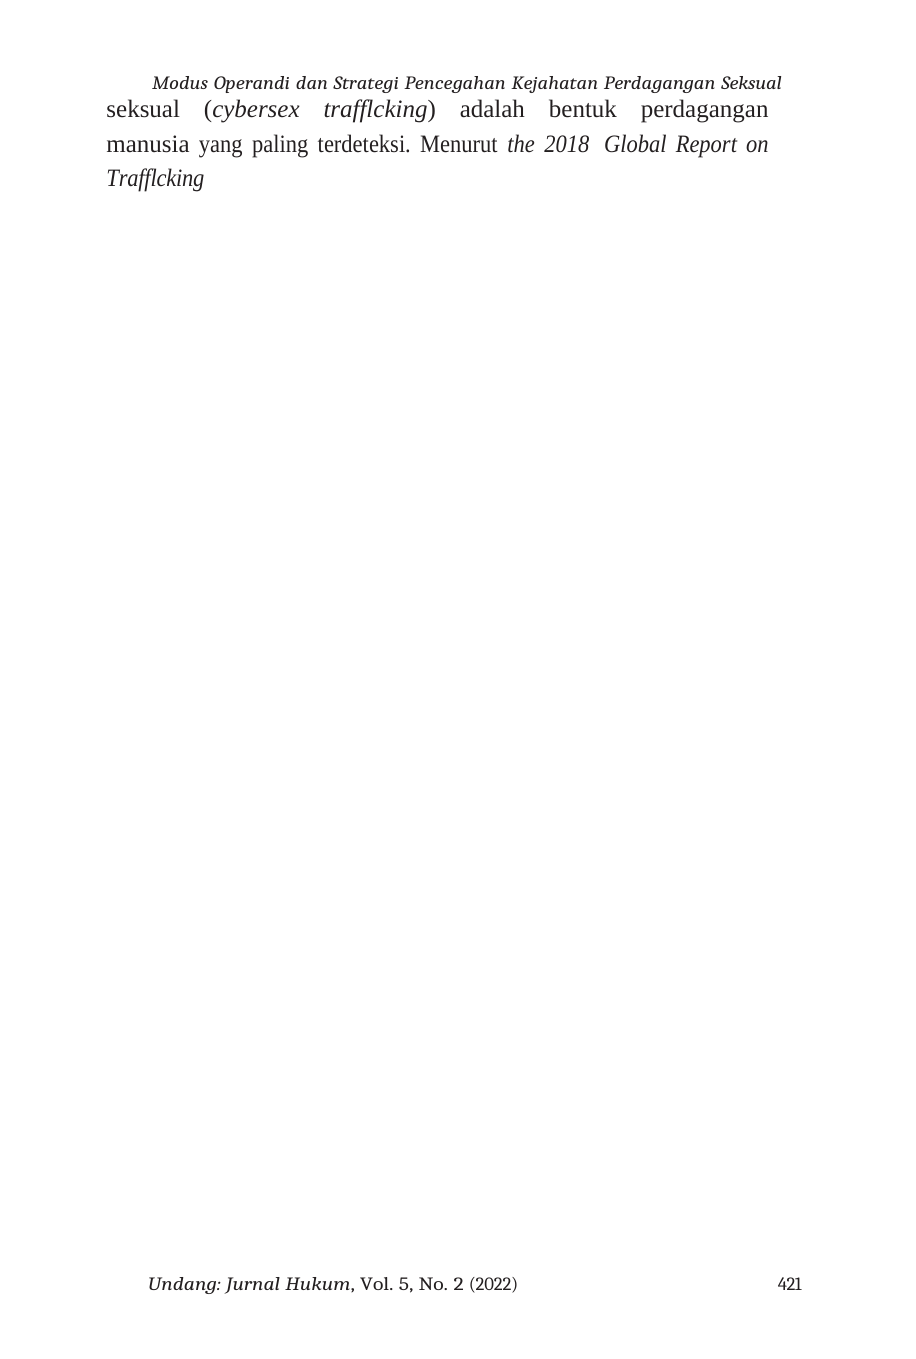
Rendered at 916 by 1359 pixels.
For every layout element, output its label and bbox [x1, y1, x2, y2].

text [106, 94, 768, 191]
